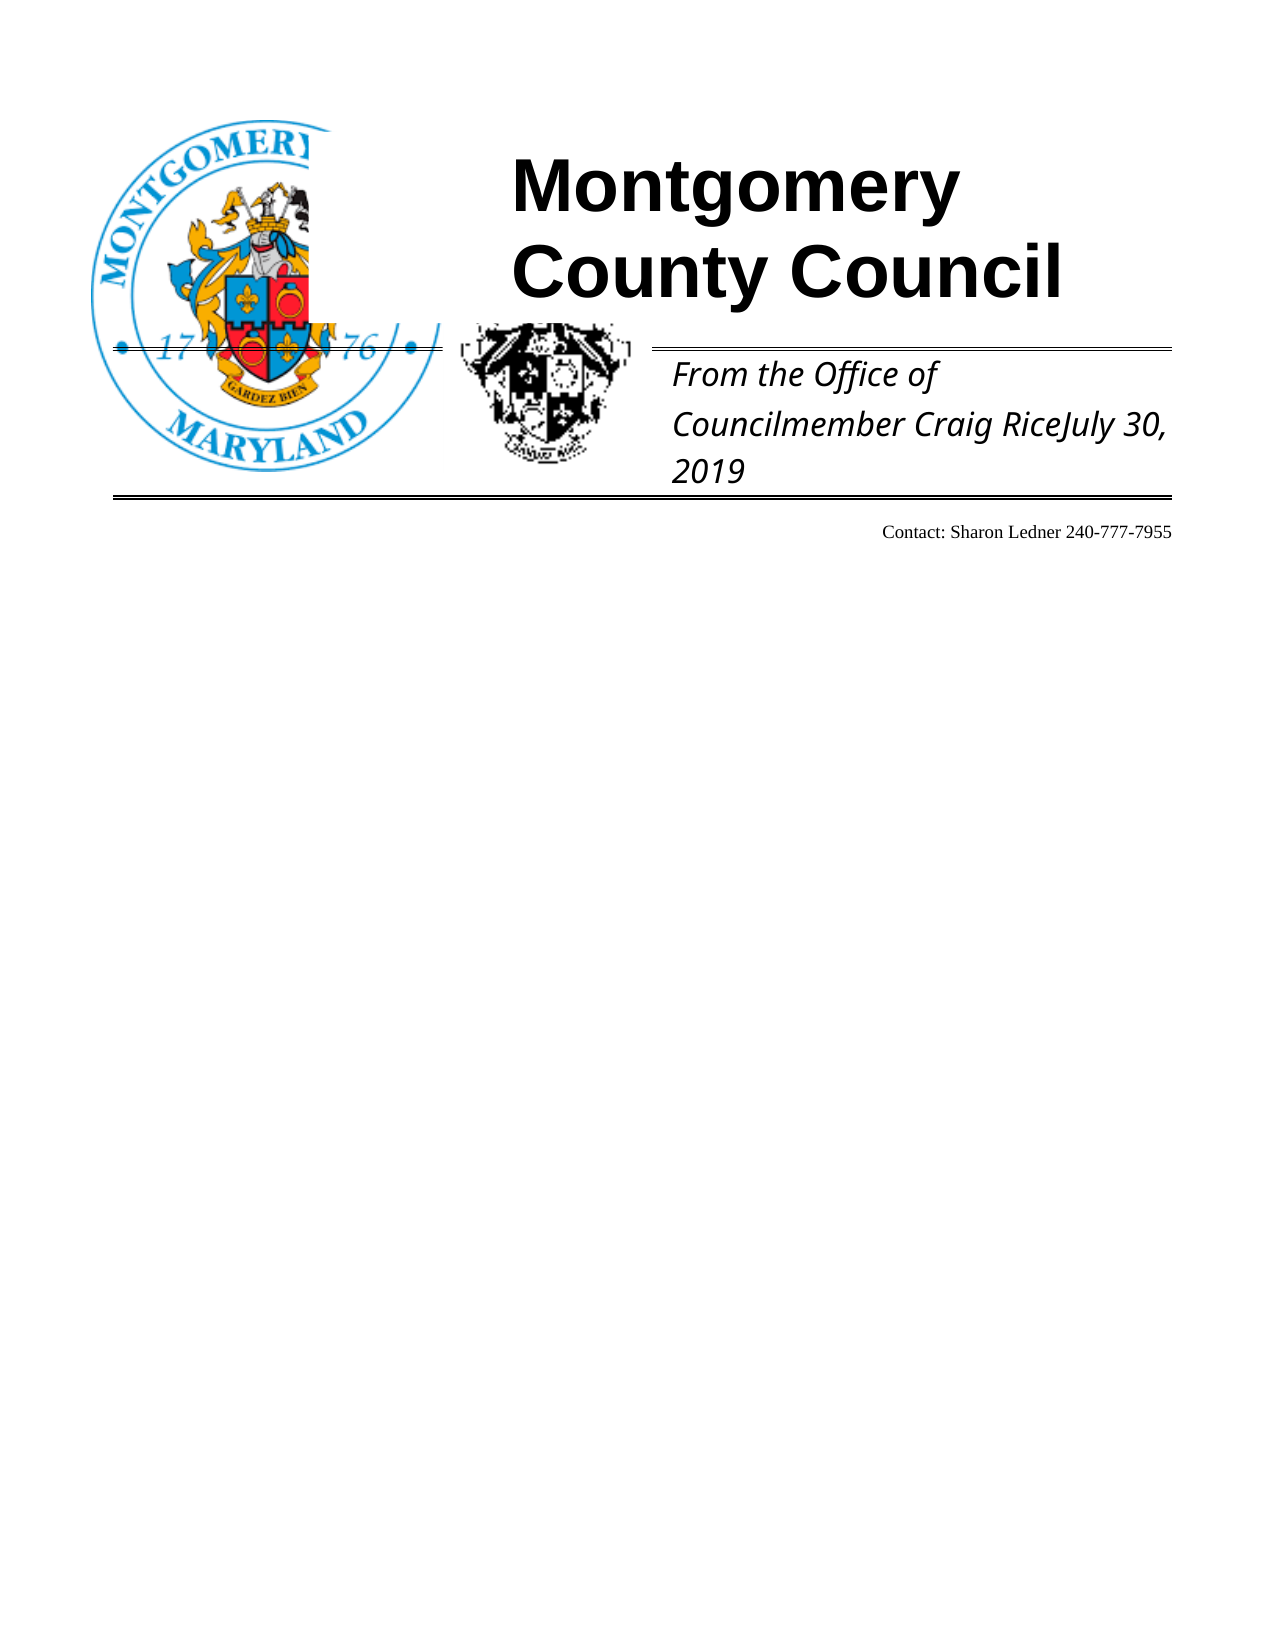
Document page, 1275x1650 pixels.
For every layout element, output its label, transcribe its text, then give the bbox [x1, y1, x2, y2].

subtitle From the Office of Councilmember Craig Rice July 30, 2019 [112, 351, 1172, 500]
picture [91, 120, 443, 472]
text Contact: Sharon Ledner 240-777-7955 [94, 521, 1172, 543]
picture [277, 334, 298, 346]
picture [306, 324, 442, 346]
